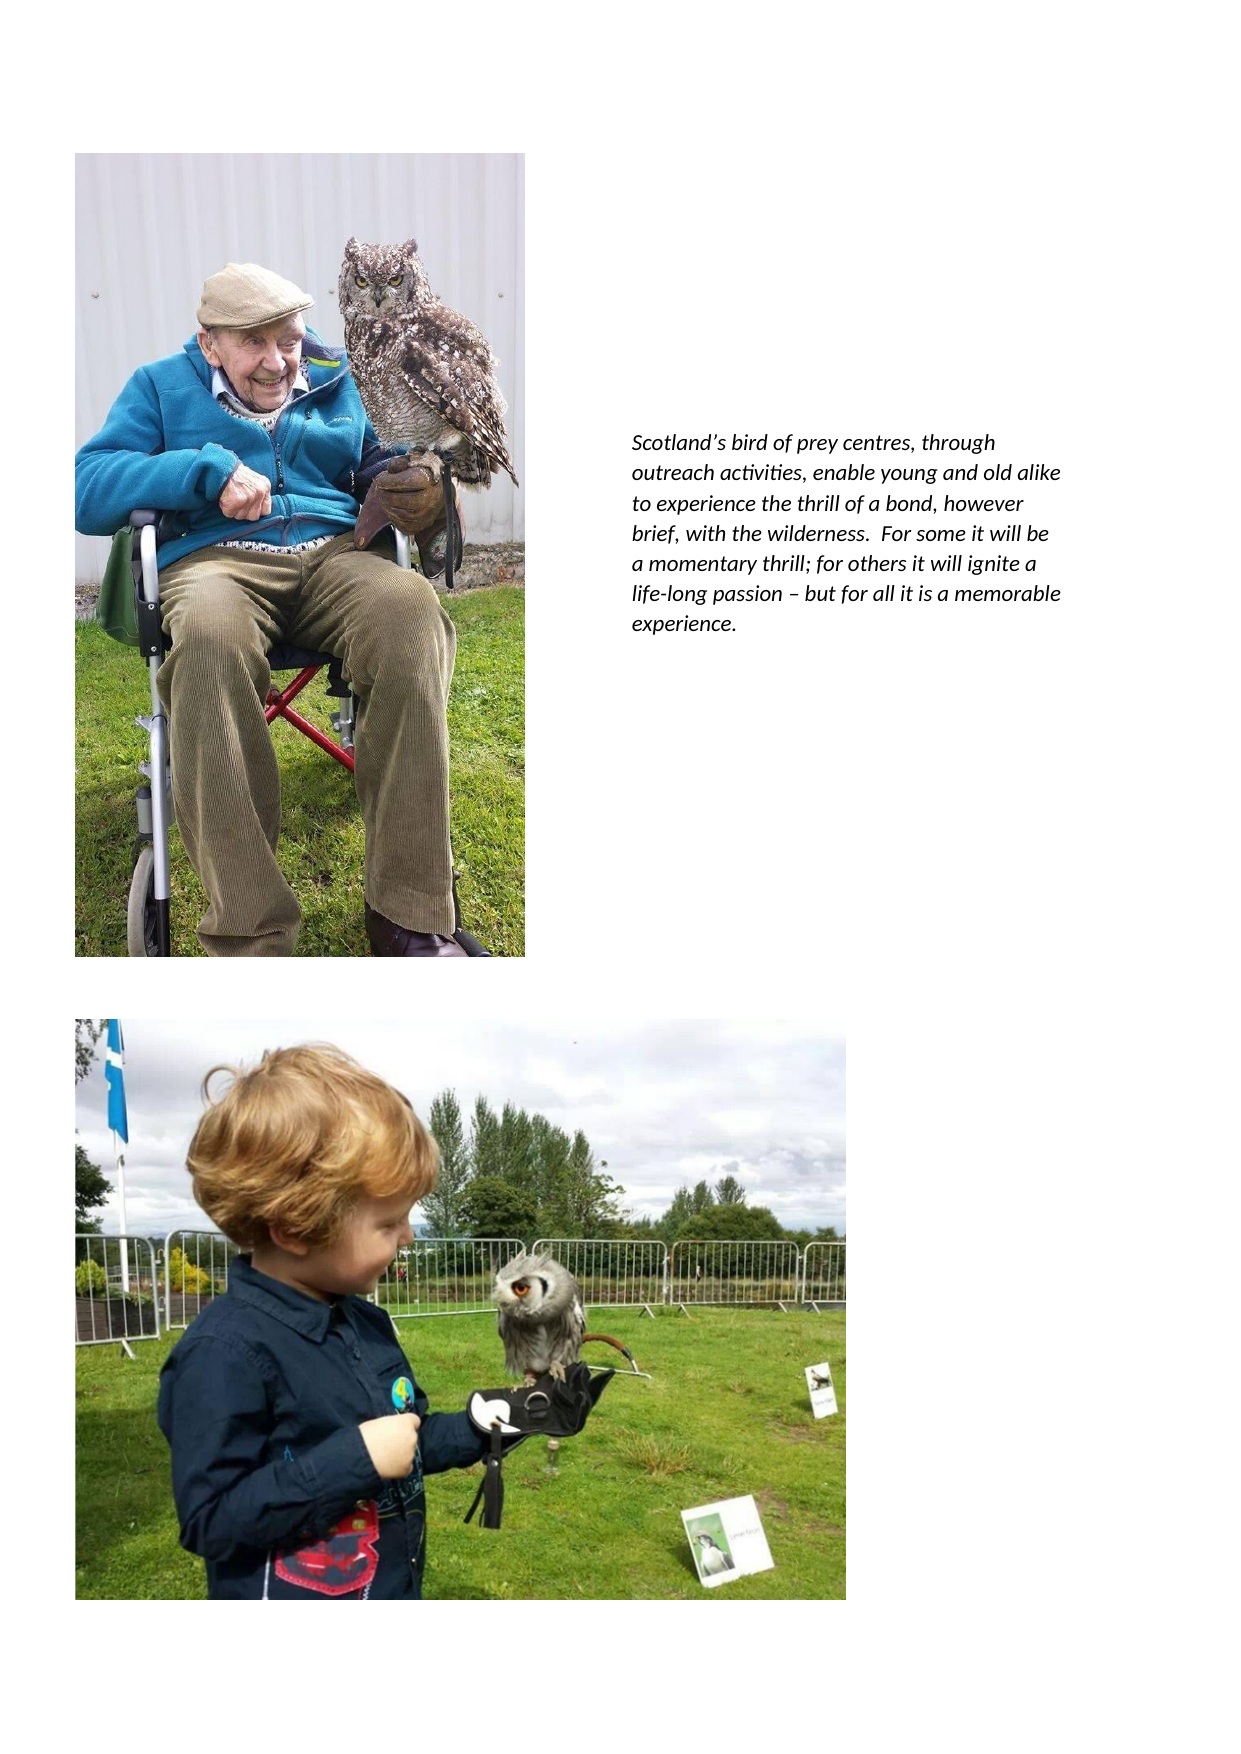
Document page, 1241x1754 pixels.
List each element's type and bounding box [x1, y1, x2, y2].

picture [75, 153, 525, 957]
picture [73, 1019, 846, 1598]
